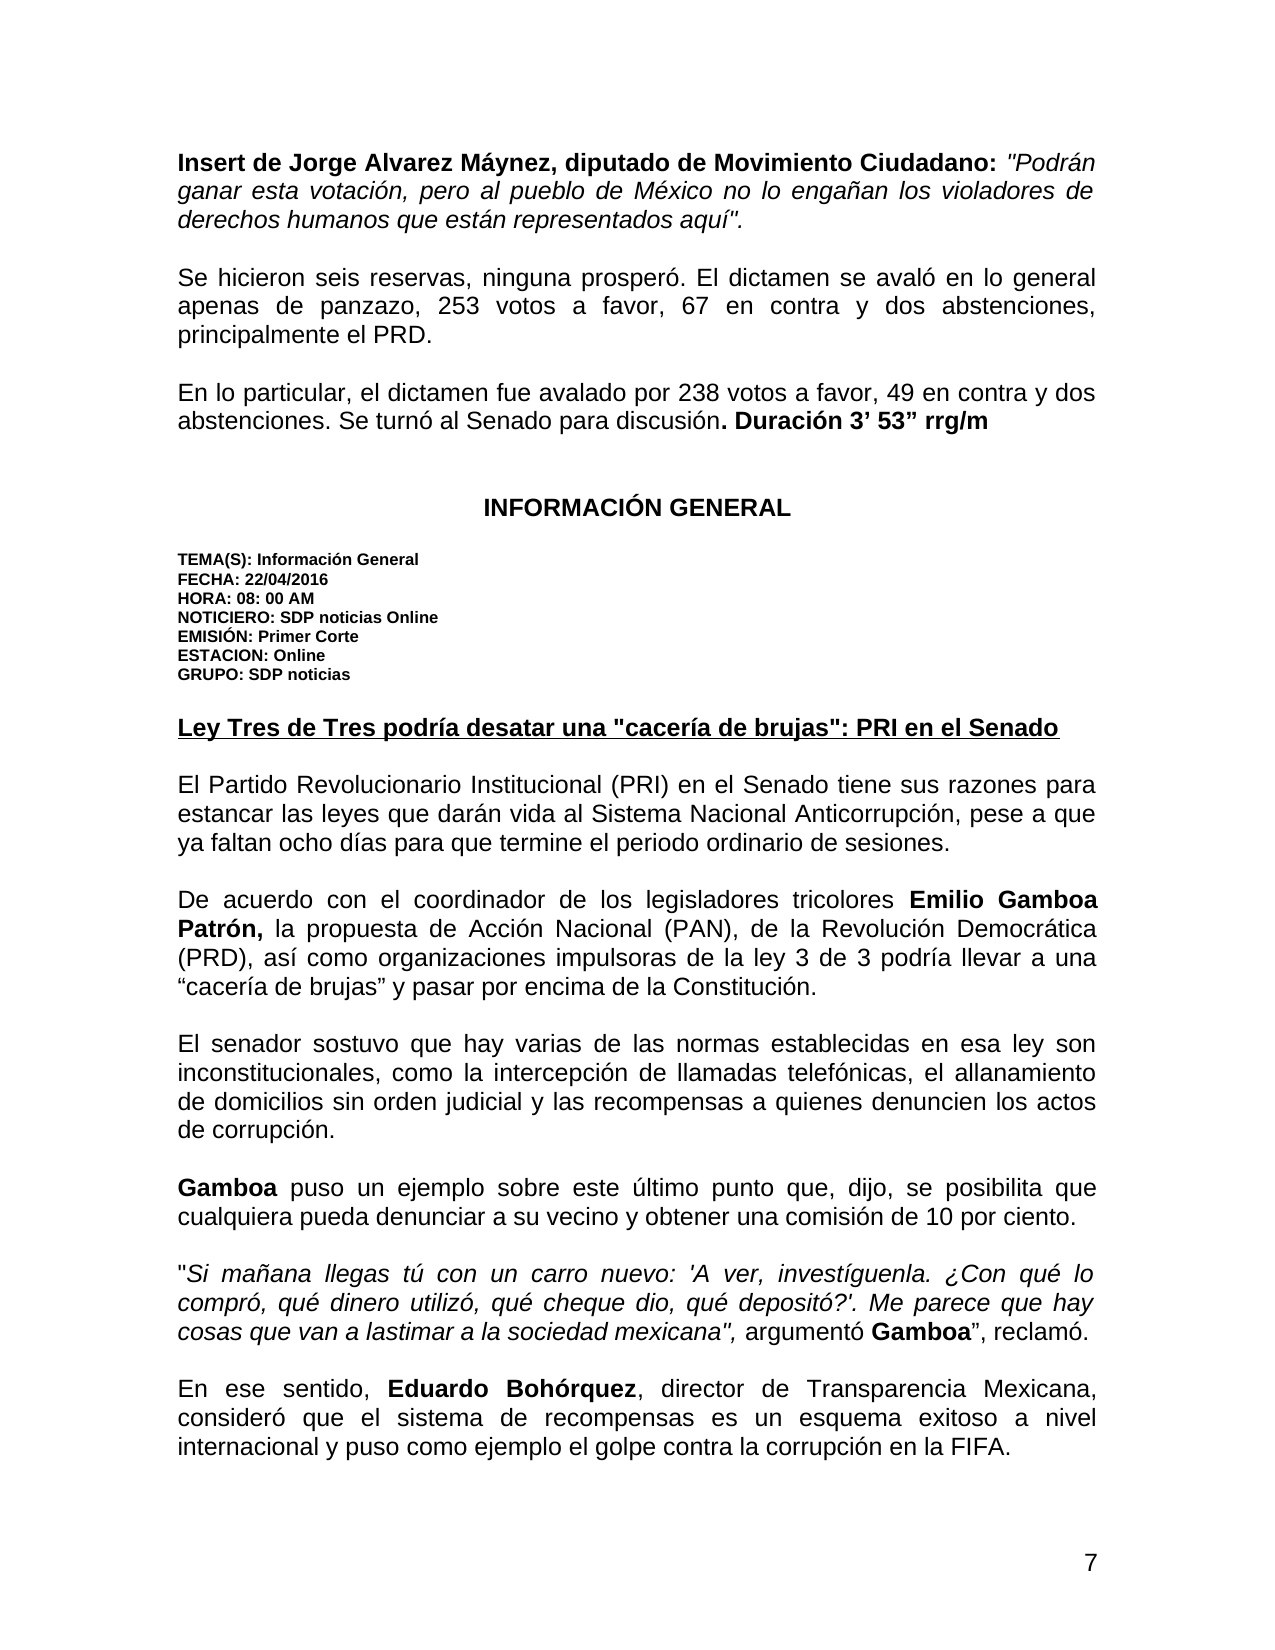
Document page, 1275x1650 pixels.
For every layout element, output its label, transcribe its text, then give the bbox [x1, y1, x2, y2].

text Insert de Jorge Alvarez Máynez, diputado de Movimiento Ciudadano: "Podrán ganar esta votación, pero al pueblo de México no lo engañan los violadores de derechos humanos que están representados aquí". [177, 148, 1098, 234]
text El senador sostuvo que hay varias de las normas establecidas en esa ley son inconstitucionales, como la intercepción de llamadas telefónicas, el allanamiento de domicilios sin orden judicial y las recompensas a quienes denuncien los actos de corrupción. [177, 1029, 1098, 1144]
text TEMA(S): Información General [177, 550, 1098, 569]
text HORA: 08: 00 AM [177, 588, 1098, 608]
text EMISIÓN: Primer Corte [177, 627, 1098, 646]
text Gamboa puso un ejemplo sobre este último punto que, dijo, se posibilita que cualquiera pueda denunciar a su vecino y obtener una comisión de 10 por ciento. [177, 1173, 1098, 1231]
text Ley Tres de Tres podría desatar una "cacería de brujas": PRI en el Senado [177, 713, 1098, 742]
text El Partido Revolucionario Institucional (PRI) en el Senado tiene sus razones para estancar las leyes que darán vida al Sistema Nacional Anticorrupción, pese a que ya faltan ocho días para que termine el periodo ordinario de sesiones. [177, 771, 1098, 857]
text ESTACION: Online [177, 646, 1098, 665]
text "Si mañana llegas tú con un carro nuevo: 'A ver, investíguenla. ¿Con qué lo compró, qué dinero utilizó, qué cheque dio, qué depositó?'. Me parece que hay cosas que van a lastimar a la sociedad mexicana", argumentó Gamboa”, reclamó. [177, 1259, 1098, 1346]
text En ese sentido, Eduardo Bohórquez, director de Transparencia Mexicana, consideró que el sistema de recompensas es un esquema exitoso a nivel internacional y puso como ejemplo el golpe contra la corrupción en la FIFA. [177, 1374, 1098, 1461]
text GRUPO: SDP noticias [177, 665, 1098, 684]
text De acuerdo con el coordinador de los legisladores tricolores Emilio Gamboa Patrón, la propuesta de Acción Nacional (PAN), de la Revolución Democrática (PRD), así como organizaciones impulsoras de la ley 3 de 3 podría llevar a una “cacería de brujas” y pasar por encima de la Constitución. [177, 886, 1098, 1001]
text NOTICIERO: SDP noticias Online [177, 608, 1098, 627]
text FECHA: 22/04/2016 [177, 569, 1098, 588]
text En lo particular, el dictamen fue avalado por 238 votos a favor, 49 en contra y dos abstenciones. Se turnó al Senado para discusión. Duración 3’ 53” rrg/m [177, 378, 1098, 435]
text INFORMACIÓN GENERAL [177, 493, 1098, 521]
text Se hicieron seis reservas, ninguna prosperó. El dictamen se avaló en lo general apenas de panzazo, 253 votos a favor, 67 en contra y dos abstenciones, principalmente el PRD. [177, 263, 1098, 349]
